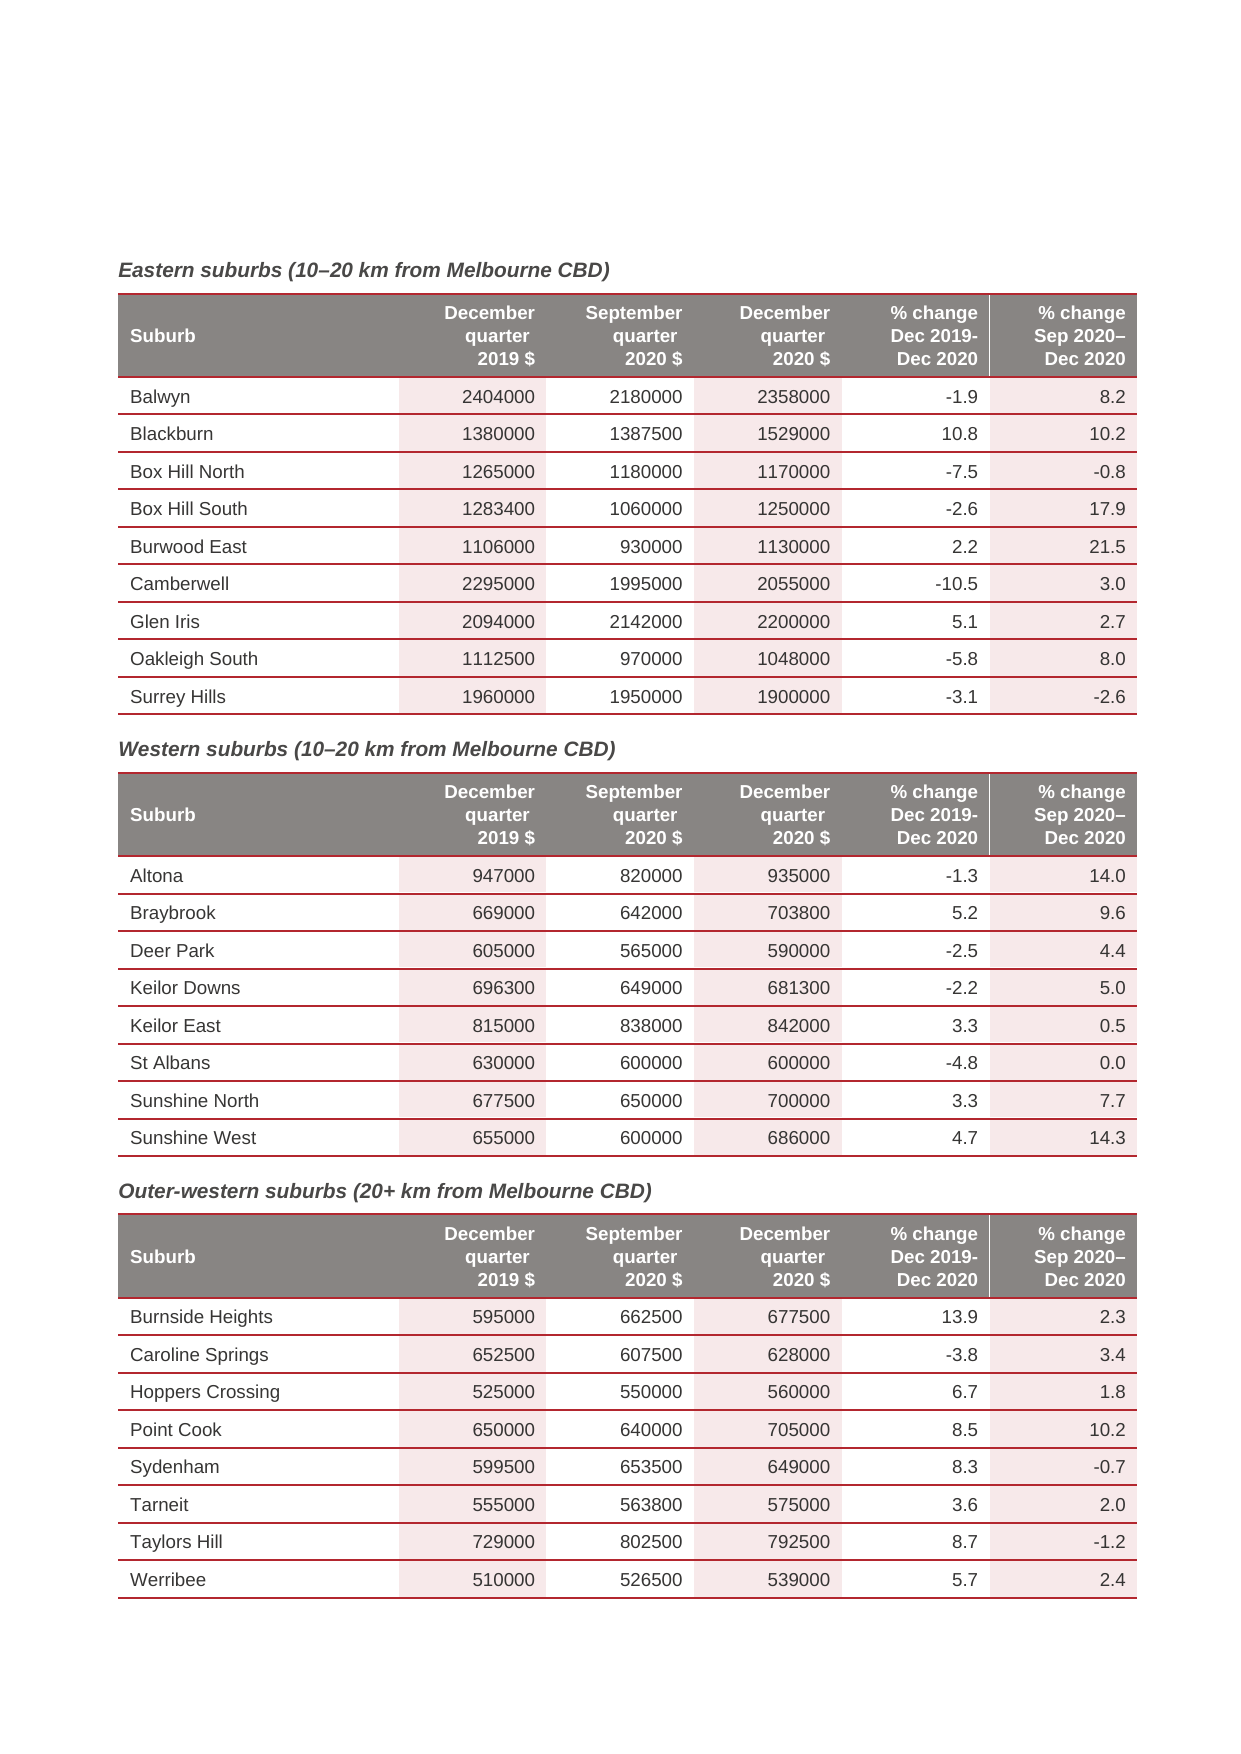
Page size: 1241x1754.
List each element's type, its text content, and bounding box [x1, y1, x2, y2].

table_cell 1529000 [694, 415, 842, 451]
table_cell 605000 [399, 932, 546, 967]
table_cell 705000 [694, 1411, 842, 1447]
table_cell 652500 [399, 1336, 546, 1372]
table_cell 1283400 [399, 490, 546, 526]
table_cell -3.8 [842, 1336, 989, 1372]
table_cell 3.0 [990, 565, 1137, 601]
table_cell Glen Iris [118, 603, 399, 638]
table_cell Camberwell [118, 565, 399, 601]
table_cell 13.9 [842, 1299, 989, 1334]
subtitle Western suburbs (10–20 km from Melbourne CBD) [118, 736, 1122, 761]
table_cell 2.2 [842, 528, 989, 563]
table_cell -3.1 [842, 678, 989, 713]
table_cell 21.5 [990, 528, 1137, 563]
table_cell 842000 [694, 1007, 842, 1042]
table_header December quarter 2020 $ [694, 295, 842, 376]
table_cell -7.5 [842, 453, 989, 488]
table_cell 550000 [546, 1374, 694, 1409]
table_cell 0.5 [990, 1007, 1137, 1042]
table_cell 600000 [546, 1045, 694, 1080]
table_cell 5.2 [842, 895, 989, 930]
table_cell 935000 [694, 857, 842, 892]
table_cell 2055000 [694, 565, 842, 601]
table_cell 686000 [694, 1120, 842, 1155]
table_cell -2.6 [842, 490, 989, 526]
table_cell 1180000 [546, 453, 694, 488]
table_cell Sydenham [118, 1449, 399, 1484]
table_cell 599500 [399, 1449, 546, 1484]
table_cell 8.7 [842, 1524, 989, 1559]
table_cell 1265000 [399, 453, 546, 488]
table_cell Blackburn [118, 415, 399, 451]
table_cell -0.7 [990, 1449, 1137, 1484]
table_cell 8.5 [842, 1411, 989, 1447]
table_cell 630000 [399, 1045, 546, 1080]
table_cell 677500 [399, 1082, 546, 1117]
table_cell -1.9 [842, 378, 989, 413]
table_cell Box Hill South [118, 490, 399, 526]
table_cell 1106000 [399, 528, 546, 563]
table_cell -1.3 [842, 857, 989, 892]
table_header September quarter 2020 $ [546, 1215, 694, 1297]
table_cell 628000 [694, 1336, 842, 1372]
table_header December quarter 2020 $ [694, 1215, 842, 1297]
table_cell 510000 [399, 1561, 546, 1597]
table_cell 3.4 [990, 1336, 1137, 1372]
table_cell 560000 [694, 1374, 842, 1409]
table_cell 2200000 [694, 603, 842, 638]
table_header % change Dec 2019- Dec 2020 [842, 295, 989, 376]
table_cell 700000 [694, 1082, 842, 1117]
table_cell 1112500 [399, 640, 546, 676]
table_cell -5.8 [842, 640, 989, 676]
table_cell 595000 [399, 1299, 546, 1334]
table_cell 5.1 [842, 603, 989, 638]
table_cell Oakleigh South [118, 640, 399, 676]
table_cell 729000 [399, 1524, 546, 1559]
table_cell St Albans [118, 1045, 399, 1080]
table_header December quarter 2019 $ [399, 1215, 546, 1297]
table_cell 653500 [546, 1449, 694, 1484]
table_cell 1960000 [399, 678, 546, 713]
table_cell 525000 [399, 1374, 546, 1409]
table_header % change Dec 2019- Dec 2020 [842, 1215, 989, 1297]
table_cell 838000 [546, 1007, 694, 1042]
table_cell 815000 [399, 1007, 546, 1042]
table_cell 655000 [399, 1120, 546, 1155]
table_cell 1.8 [990, 1374, 1137, 1409]
table_cell 8.0 [990, 640, 1137, 676]
table_cell 642000 [546, 895, 694, 930]
table_cell 600000 [694, 1045, 842, 1080]
table_cell 10.2 [990, 1411, 1137, 1447]
table_cell 792500 [694, 1524, 842, 1559]
table_cell 2.3 [990, 1299, 1137, 1334]
table_cell 2.7 [990, 603, 1137, 638]
table_cell 17.9 [990, 490, 1137, 526]
table_cell 2094000 [399, 603, 546, 638]
table_header December quarter 2019 $ [399, 774, 546, 855]
table_cell Box Hill North [118, 453, 399, 488]
table_cell Braybrook [118, 895, 399, 930]
table_cell Tarneit [118, 1486, 399, 1522]
table_cell -10.5 [842, 565, 989, 601]
table_cell 600000 [546, 1120, 694, 1155]
subtitle Eastern suburbs (10–20 km from Melbourne CBD) [118, 257, 1122, 282]
table_header % change Sep 2020– Dec 2020 [990, 1215, 1137, 1297]
table_cell 649000 [546, 970, 694, 1005]
table_header Suburb [118, 774, 399, 855]
table_cell 650000 [399, 1411, 546, 1447]
table_cell 539000 [694, 1561, 842, 1597]
table_cell 2.0 [990, 1486, 1137, 1522]
table_cell -4.8 [842, 1045, 989, 1080]
table_cell Burwood East [118, 528, 399, 563]
table_cell 5.0 [990, 970, 1137, 1005]
table_cell Taylors Hill [118, 1524, 399, 1559]
table_cell 1060000 [546, 490, 694, 526]
table_cell 1900000 [694, 678, 842, 713]
table_cell 1380000 [399, 415, 546, 451]
table_cell Keilor East [118, 1007, 399, 1042]
table_cell 970000 [546, 640, 694, 676]
subtitle Outer-western suburbs (20+ km from Melbourne CBD) [118, 1178, 1122, 1203]
table_header September quarter 2020 $ [546, 774, 694, 855]
table_cell Deer Park [118, 932, 399, 967]
table_cell 607500 [546, 1336, 694, 1372]
table_cell 696300 [399, 970, 546, 1005]
table_cell 1130000 [694, 528, 842, 563]
table_cell Altona [118, 857, 399, 892]
table_cell 2180000 [546, 378, 694, 413]
table_cell Surrey Hills [118, 678, 399, 713]
table_cell 681300 [694, 970, 842, 1005]
table_header % change Sep 2020– Dec 2020 [990, 295, 1137, 376]
table_cell 2.4 [990, 1561, 1137, 1597]
table_cell Werribee [118, 1561, 399, 1597]
table_cell Burnside Heights [118, 1299, 399, 1334]
table_header September quarter 2020 $ [546, 295, 694, 376]
table_cell 10.8 [842, 415, 989, 451]
table_cell Balwyn [118, 378, 399, 413]
table_cell Caroline Springs [118, 1336, 399, 1372]
table_cell 526500 [546, 1561, 694, 1597]
table_cell 930000 [546, 528, 694, 563]
table_cell 3.6 [842, 1486, 989, 1522]
table_cell 10.2 [990, 415, 1137, 451]
table_cell 2142000 [546, 603, 694, 638]
table_cell Sunshine North [118, 1082, 399, 1117]
table_cell 1387500 [546, 415, 694, 451]
table_cell -0.8 [990, 453, 1137, 488]
table_cell 9.6 [990, 895, 1137, 930]
table_header % change Sep 2020– Dec 2020 [990, 774, 1137, 855]
table_cell 590000 [694, 932, 842, 967]
table_cell 14.3 [990, 1120, 1137, 1155]
table_cell 563800 [546, 1486, 694, 1522]
table_header % change Dec 2019- Dec 2020 [842, 774, 989, 855]
table_cell Hoppers Crossing [118, 1374, 399, 1409]
table_cell 14.0 [990, 857, 1137, 892]
table_cell 2295000 [399, 565, 546, 601]
table_cell 802500 [546, 1524, 694, 1559]
table_cell 565000 [546, 932, 694, 967]
table_cell Sunshine West [118, 1120, 399, 1155]
table_cell 8.3 [842, 1449, 989, 1484]
table_cell 7.7 [990, 1082, 1137, 1117]
table_cell 662500 [546, 1299, 694, 1334]
table_cell 820000 [546, 857, 694, 892]
table_cell -1.2 [990, 1524, 1137, 1559]
table_header Suburb [118, 1215, 399, 1297]
table_cell 649000 [694, 1449, 842, 1484]
table_cell 0.0 [990, 1045, 1137, 1080]
table_cell Keilor Downs [118, 970, 399, 1005]
table_cell 640000 [546, 1411, 694, 1447]
table_cell 8.2 [990, 378, 1137, 413]
table_cell 2404000 [399, 378, 546, 413]
table_cell 1170000 [694, 453, 842, 488]
table_header December quarter 2020 $ [694, 774, 842, 855]
table_cell 1048000 [694, 640, 842, 676]
table_cell -2.5 [842, 932, 989, 967]
table_cell -2.2 [842, 970, 989, 1005]
table_cell 650000 [546, 1082, 694, 1117]
table_cell 1250000 [694, 490, 842, 526]
table_cell 1950000 [546, 678, 694, 713]
table_cell 575000 [694, 1486, 842, 1522]
table_cell 6.7 [842, 1374, 989, 1409]
table_cell 1995000 [546, 565, 694, 601]
table_cell 3.3 [842, 1007, 989, 1042]
table_cell 5.7 [842, 1561, 989, 1597]
table_cell 2358000 [694, 378, 842, 413]
table_cell -2.6 [990, 678, 1137, 713]
table_cell 677500 [694, 1299, 842, 1334]
table_header Suburb [118, 295, 399, 376]
table_cell Point Cook [118, 1411, 399, 1447]
table_cell 669000 [399, 895, 546, 930]
table_cell 555000 [399, 1486, 546, 1522]
table_cell 947000 [399, 857, 546, 892]
table_cell 703800 [694, 895, 842, 930]
table_cell 4.4 [990, 932, 1137, 967]
table_cell 3.3 [842, 1082, 989, 1117]
table_cell 4.7 [842, 1120, 989, 1155]
table_header December quarter 2019 $ [399, 295, 546, 376]
